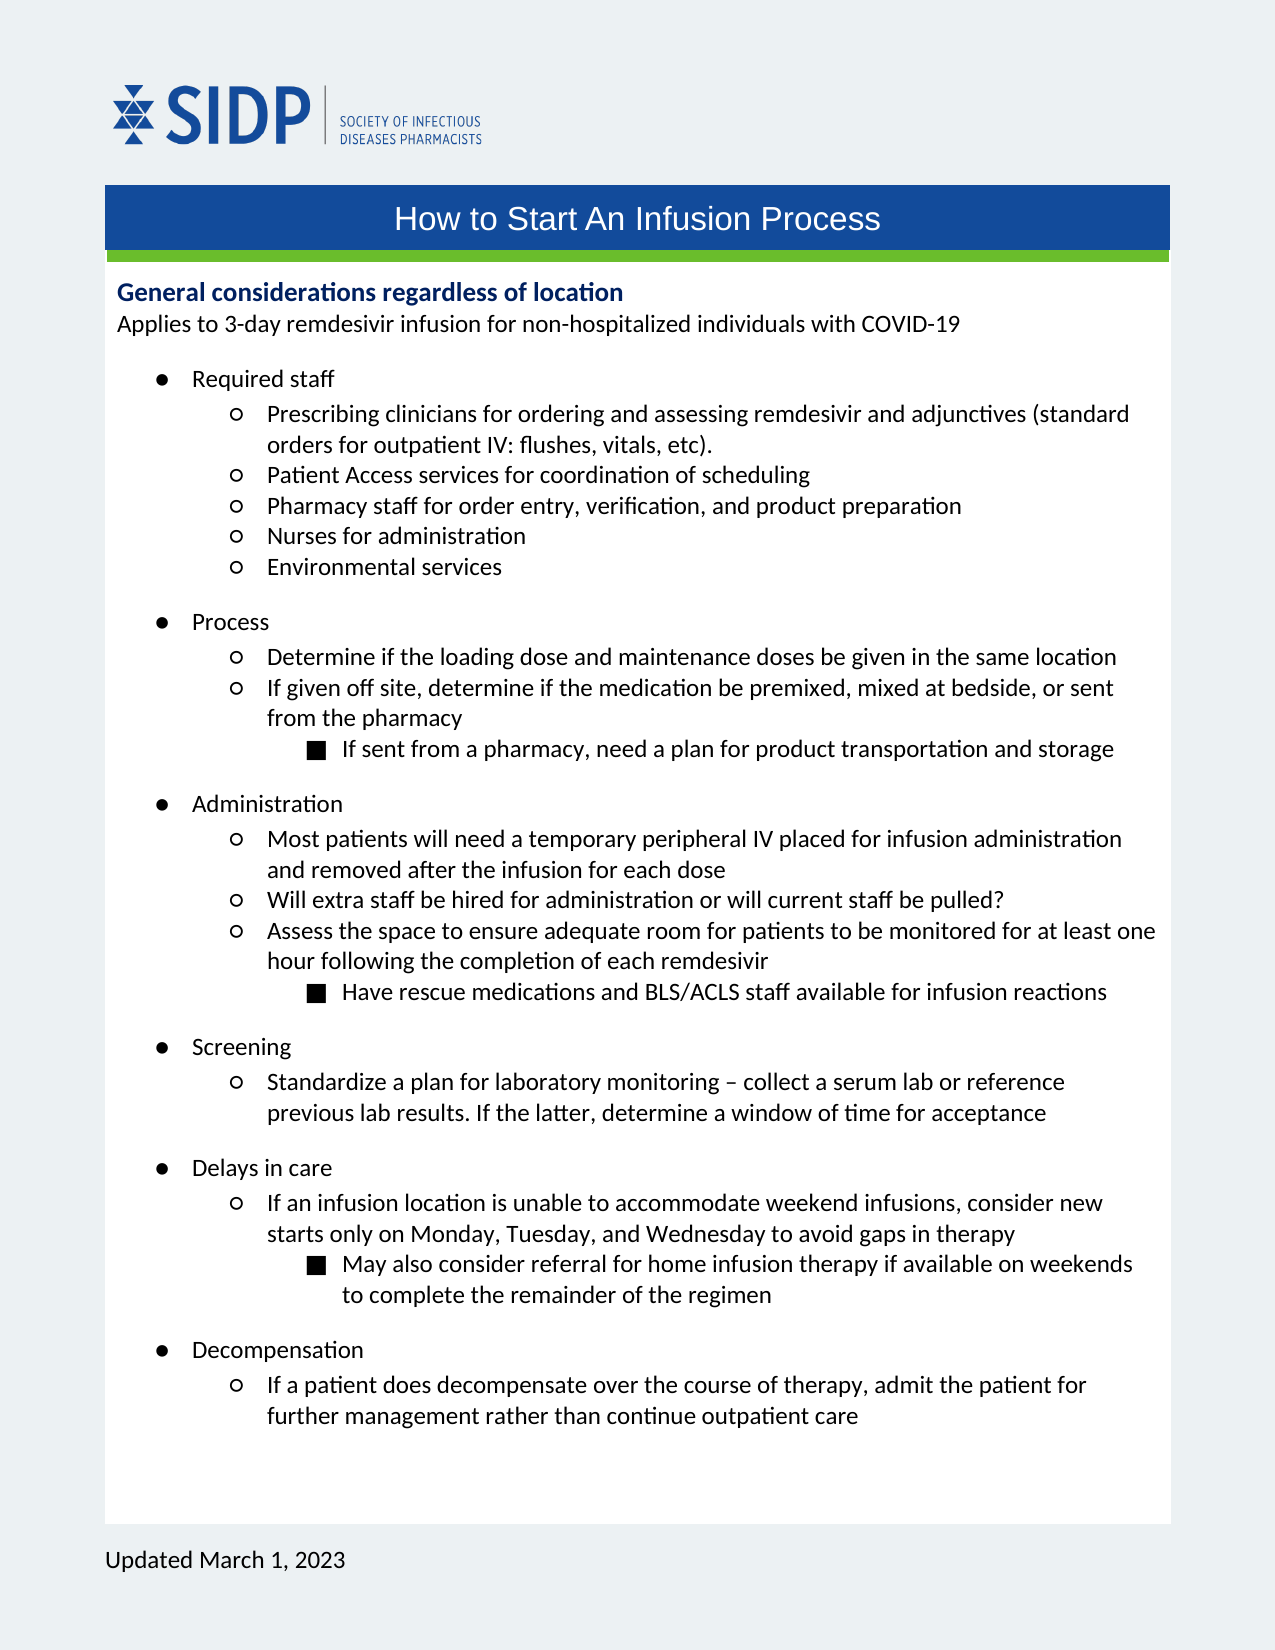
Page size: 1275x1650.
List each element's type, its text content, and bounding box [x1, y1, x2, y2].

picture [105, 75, 490, 155]
table_header How to Start An Infusion Process [106, 186, 1169, 250]
